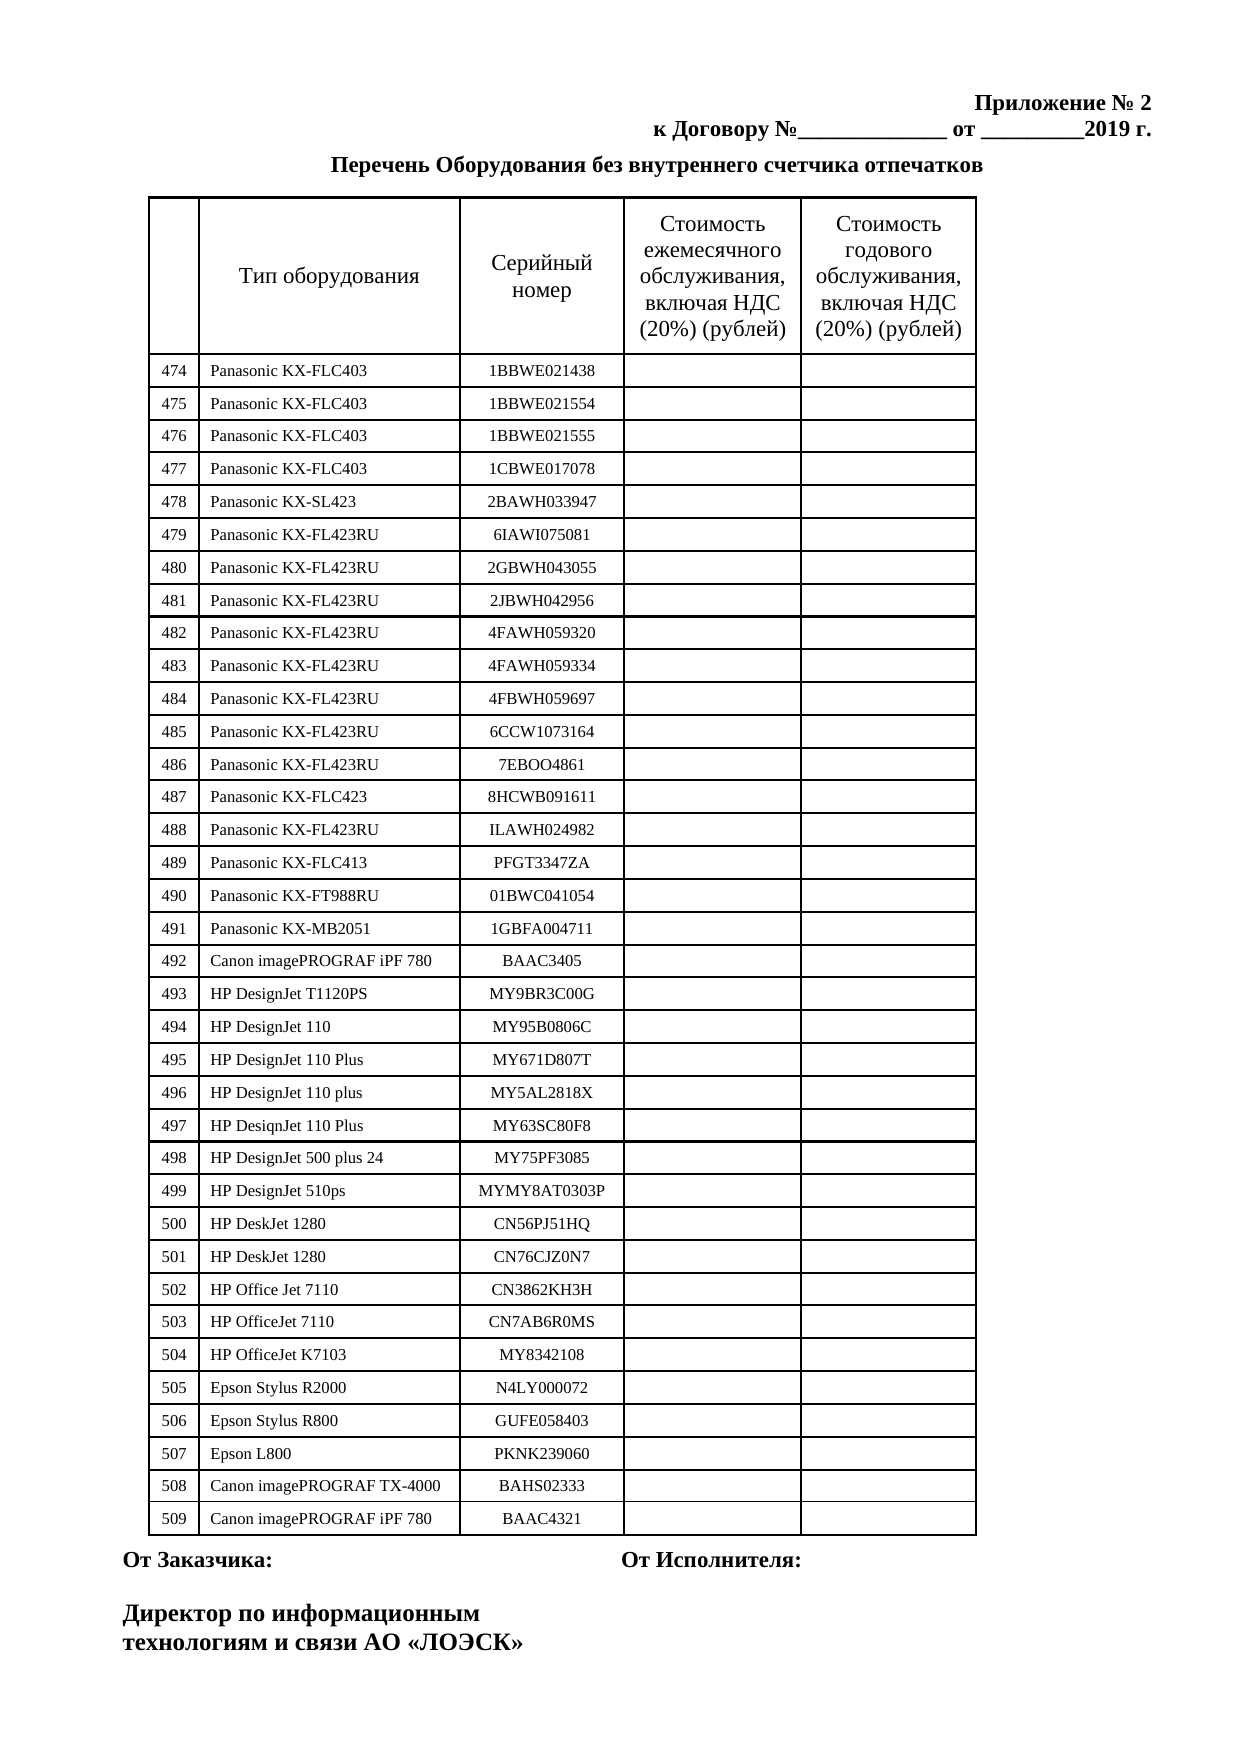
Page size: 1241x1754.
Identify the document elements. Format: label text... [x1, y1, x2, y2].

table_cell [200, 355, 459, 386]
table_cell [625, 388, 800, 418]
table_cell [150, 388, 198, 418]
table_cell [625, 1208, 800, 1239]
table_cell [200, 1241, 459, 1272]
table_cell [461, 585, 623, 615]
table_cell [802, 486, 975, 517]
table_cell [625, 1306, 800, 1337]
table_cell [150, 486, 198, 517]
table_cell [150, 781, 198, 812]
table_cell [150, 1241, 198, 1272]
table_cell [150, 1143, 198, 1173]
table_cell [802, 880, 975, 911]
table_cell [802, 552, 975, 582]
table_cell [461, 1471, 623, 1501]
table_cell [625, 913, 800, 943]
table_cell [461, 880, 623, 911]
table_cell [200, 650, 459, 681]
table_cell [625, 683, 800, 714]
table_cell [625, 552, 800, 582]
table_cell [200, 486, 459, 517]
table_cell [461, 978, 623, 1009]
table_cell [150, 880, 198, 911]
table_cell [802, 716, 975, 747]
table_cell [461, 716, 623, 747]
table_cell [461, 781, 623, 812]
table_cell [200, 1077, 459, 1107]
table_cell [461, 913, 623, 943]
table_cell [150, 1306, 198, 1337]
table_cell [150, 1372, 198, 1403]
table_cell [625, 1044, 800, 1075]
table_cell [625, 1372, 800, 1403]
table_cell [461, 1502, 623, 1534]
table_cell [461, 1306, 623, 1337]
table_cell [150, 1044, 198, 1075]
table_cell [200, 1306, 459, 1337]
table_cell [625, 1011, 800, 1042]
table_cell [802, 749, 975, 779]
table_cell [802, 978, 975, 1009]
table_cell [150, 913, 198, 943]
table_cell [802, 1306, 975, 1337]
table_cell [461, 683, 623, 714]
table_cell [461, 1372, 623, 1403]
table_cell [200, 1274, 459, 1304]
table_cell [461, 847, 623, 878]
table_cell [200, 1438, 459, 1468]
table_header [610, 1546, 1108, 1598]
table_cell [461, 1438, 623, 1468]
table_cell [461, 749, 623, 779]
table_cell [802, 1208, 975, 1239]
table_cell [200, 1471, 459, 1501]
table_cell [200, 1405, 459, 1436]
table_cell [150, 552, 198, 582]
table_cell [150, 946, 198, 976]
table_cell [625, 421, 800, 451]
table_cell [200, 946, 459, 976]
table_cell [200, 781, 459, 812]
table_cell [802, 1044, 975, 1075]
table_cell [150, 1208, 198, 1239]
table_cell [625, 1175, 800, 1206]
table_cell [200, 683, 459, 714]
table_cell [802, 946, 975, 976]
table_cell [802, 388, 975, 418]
text Приложение № 2 [148, 89, 1152, 115]
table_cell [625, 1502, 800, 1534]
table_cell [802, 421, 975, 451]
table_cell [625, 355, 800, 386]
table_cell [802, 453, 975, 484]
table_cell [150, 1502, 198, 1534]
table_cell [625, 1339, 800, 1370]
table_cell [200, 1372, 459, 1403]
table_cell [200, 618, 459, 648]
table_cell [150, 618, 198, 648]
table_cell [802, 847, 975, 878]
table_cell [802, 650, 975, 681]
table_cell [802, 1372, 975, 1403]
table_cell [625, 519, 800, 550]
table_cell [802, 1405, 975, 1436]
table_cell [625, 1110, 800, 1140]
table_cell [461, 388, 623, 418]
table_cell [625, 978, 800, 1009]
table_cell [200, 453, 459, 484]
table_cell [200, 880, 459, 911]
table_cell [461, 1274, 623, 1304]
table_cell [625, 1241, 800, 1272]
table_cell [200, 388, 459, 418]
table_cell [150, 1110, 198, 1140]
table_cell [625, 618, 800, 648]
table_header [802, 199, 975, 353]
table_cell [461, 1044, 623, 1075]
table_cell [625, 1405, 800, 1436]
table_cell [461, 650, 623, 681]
text к Договору №_____________ от _________2019 г. [207, 115, 1152, 141]
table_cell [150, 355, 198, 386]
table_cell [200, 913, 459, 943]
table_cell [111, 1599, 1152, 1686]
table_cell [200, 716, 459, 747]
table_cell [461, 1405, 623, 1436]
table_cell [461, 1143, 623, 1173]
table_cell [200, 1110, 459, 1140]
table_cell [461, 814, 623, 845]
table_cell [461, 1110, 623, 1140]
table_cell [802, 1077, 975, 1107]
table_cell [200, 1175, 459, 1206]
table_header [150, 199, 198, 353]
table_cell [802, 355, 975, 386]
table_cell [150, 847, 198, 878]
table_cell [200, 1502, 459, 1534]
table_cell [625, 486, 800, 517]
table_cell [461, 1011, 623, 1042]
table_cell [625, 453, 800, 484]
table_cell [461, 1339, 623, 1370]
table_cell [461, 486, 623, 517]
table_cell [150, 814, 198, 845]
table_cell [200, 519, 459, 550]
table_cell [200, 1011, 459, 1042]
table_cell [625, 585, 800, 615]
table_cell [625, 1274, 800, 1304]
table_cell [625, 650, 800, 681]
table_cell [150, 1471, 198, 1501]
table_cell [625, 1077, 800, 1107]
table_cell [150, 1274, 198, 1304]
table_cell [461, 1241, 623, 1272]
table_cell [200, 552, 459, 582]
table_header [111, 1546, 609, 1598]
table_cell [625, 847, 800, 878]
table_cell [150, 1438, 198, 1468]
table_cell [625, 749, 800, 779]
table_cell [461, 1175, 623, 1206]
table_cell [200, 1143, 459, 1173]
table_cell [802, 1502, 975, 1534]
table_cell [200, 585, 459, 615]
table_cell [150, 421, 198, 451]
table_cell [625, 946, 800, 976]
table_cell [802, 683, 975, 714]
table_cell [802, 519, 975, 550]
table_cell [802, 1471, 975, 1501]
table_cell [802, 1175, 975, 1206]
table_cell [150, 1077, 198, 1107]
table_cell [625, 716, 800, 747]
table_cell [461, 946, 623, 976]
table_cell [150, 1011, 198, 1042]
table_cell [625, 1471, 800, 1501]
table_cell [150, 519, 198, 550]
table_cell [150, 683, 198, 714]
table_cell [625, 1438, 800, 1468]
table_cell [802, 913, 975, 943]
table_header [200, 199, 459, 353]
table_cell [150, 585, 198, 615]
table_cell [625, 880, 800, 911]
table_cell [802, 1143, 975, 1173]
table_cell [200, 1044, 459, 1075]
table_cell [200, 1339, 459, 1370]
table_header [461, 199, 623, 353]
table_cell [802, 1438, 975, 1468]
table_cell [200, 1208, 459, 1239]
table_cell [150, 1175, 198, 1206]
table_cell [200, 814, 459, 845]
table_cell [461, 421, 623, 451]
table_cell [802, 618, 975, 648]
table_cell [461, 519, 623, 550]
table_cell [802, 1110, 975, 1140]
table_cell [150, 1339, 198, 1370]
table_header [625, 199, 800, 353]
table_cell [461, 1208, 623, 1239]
text Перечень Оборудования без внутреннего счетчика отпечатков [162, 151, 1152, 177]
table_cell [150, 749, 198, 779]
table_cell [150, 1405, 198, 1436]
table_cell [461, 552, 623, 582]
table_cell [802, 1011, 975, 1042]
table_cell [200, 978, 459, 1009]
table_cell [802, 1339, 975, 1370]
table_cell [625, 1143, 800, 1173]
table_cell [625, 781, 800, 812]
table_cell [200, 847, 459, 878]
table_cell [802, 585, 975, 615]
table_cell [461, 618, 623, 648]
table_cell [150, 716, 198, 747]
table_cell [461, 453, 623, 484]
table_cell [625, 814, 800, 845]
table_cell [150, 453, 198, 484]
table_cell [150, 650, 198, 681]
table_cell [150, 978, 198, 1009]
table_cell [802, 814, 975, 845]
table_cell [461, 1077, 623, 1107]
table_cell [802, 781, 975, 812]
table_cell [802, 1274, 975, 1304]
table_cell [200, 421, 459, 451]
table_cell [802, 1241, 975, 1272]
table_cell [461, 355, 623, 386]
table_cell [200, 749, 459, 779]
